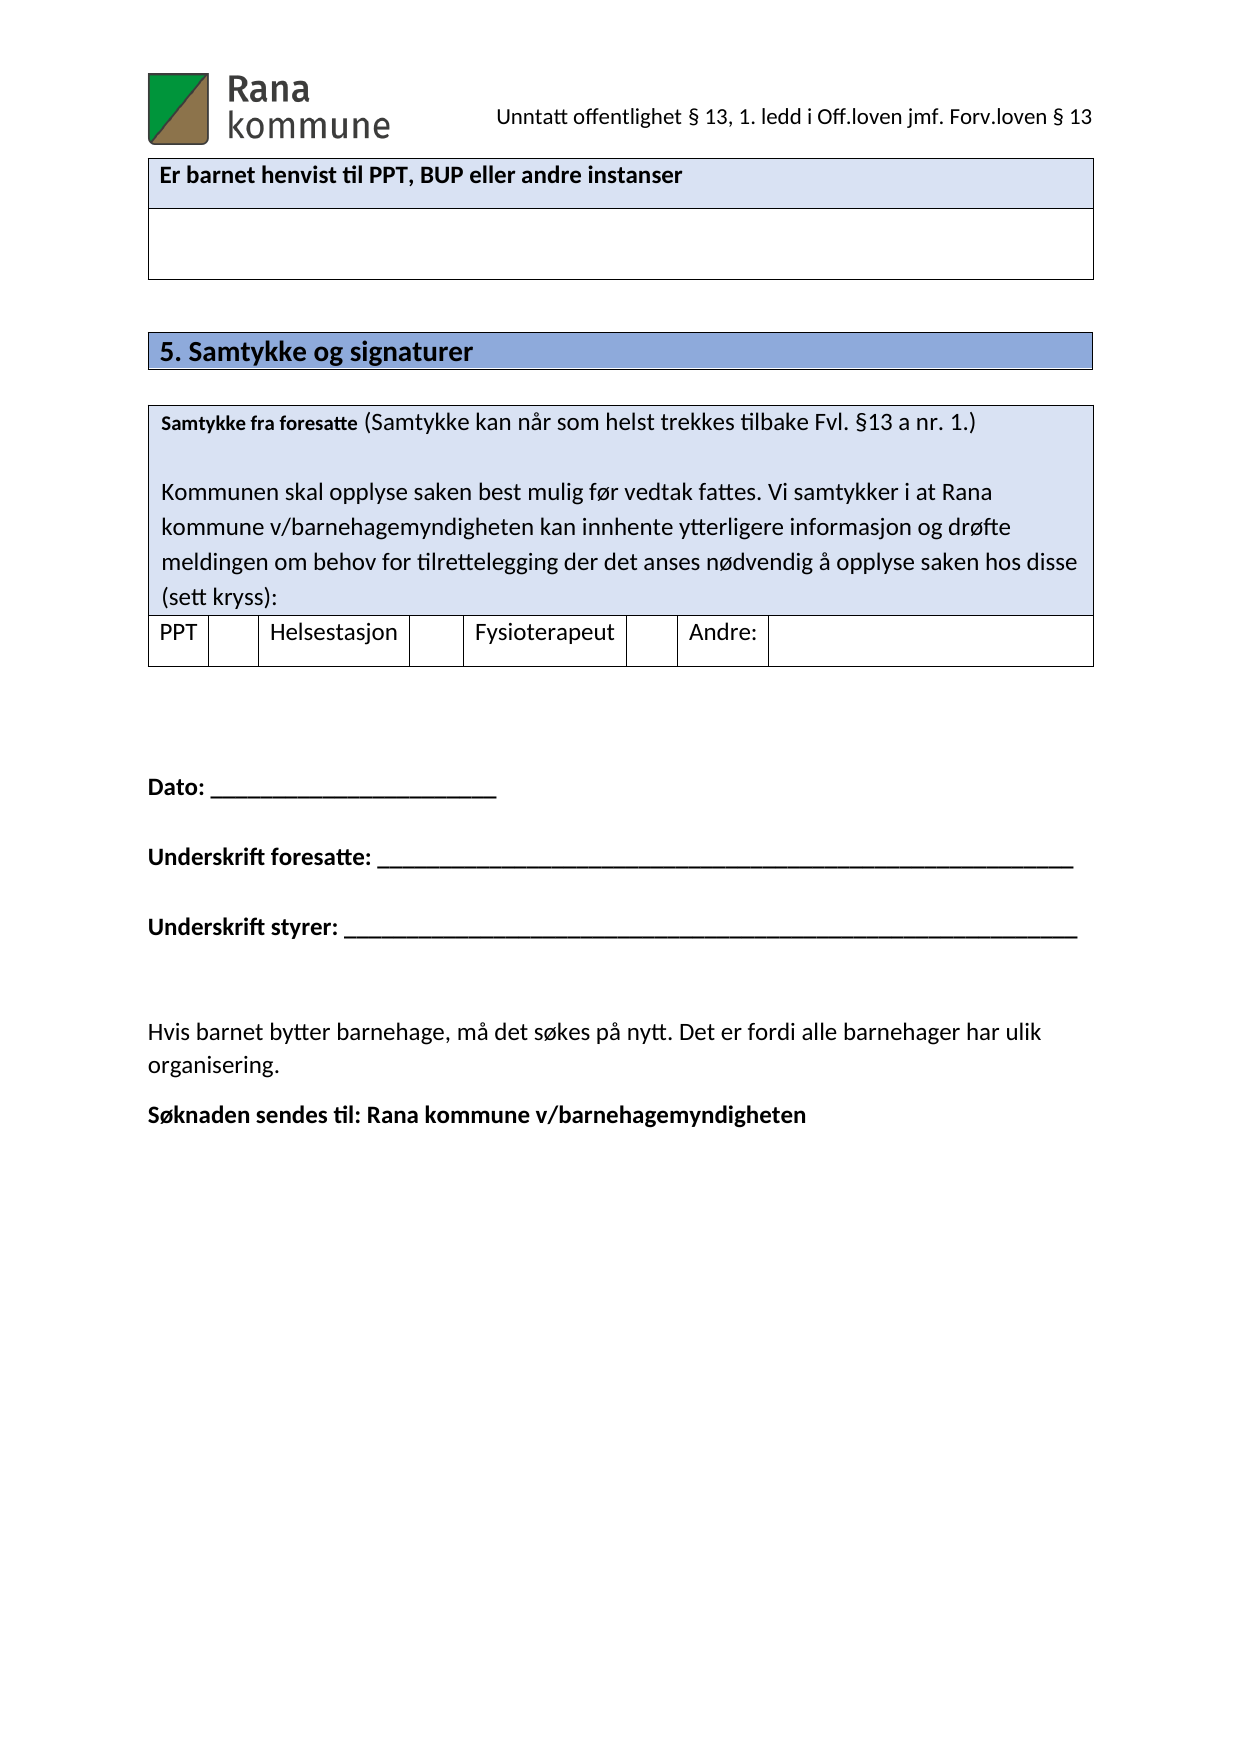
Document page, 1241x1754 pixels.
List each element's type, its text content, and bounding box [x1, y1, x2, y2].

table_cell Fysioterapeut [464, 616, 626, 666]
table_cell [410, 616, 463, 666]
text Dato: _______________________ [148, 772, 1093, 802]
table_cell Helsestasjon [259, 616, 409, 666]
table_cell [209, 616, 258, 666]
text Underskrift styrer: ___________________________________________________________ [148, 912, 1093, 942]
text Underskrift foresatte: ________________________________________________________ [148, 842, 1093, 872]
table_cell [627, 616, 677, 666]
table_cell PPT [149, 616, 208, 666]
text Hvis barnet bytter barnehage, må det søkes på nytt. Det er fordi alle barnehager har ulik organisering. [148, 1017, 1093, 1080]
table_cell Er barnet henvist til PPT, BUP eller andre instanser [149, 159, 1093, 208]
text Søknaden sendes til: Rana kommune v/barnehagemyndigheten [148, 1099, 1093, 1160]
table_cell Andre: [678, 616, 768, 666]
picture [147, 73, 390, 145]
table_header Samtykke fra foresatte (Samtykke kan når som helst trekkes tilbake Fvl. §13 a nr. 1.) Kommunen skal opplyse saken best mulig før vedtak fattes. Vi samtykker i at Rana kommune v/barnehagemyndigheten kan innhente ytterligere informasjon og drøfte meldingen om behov for tilrettelegging der det anses nødvendig å opplyse saken hos disse (sett kryss): [149, 406, 1093, 615]
table_header 5. Samtykke og signaturer [149, 333, 1092, 368]
table_cell [769, 616, 1093, 666]
table_cell [149, 209, 1093, 279]
